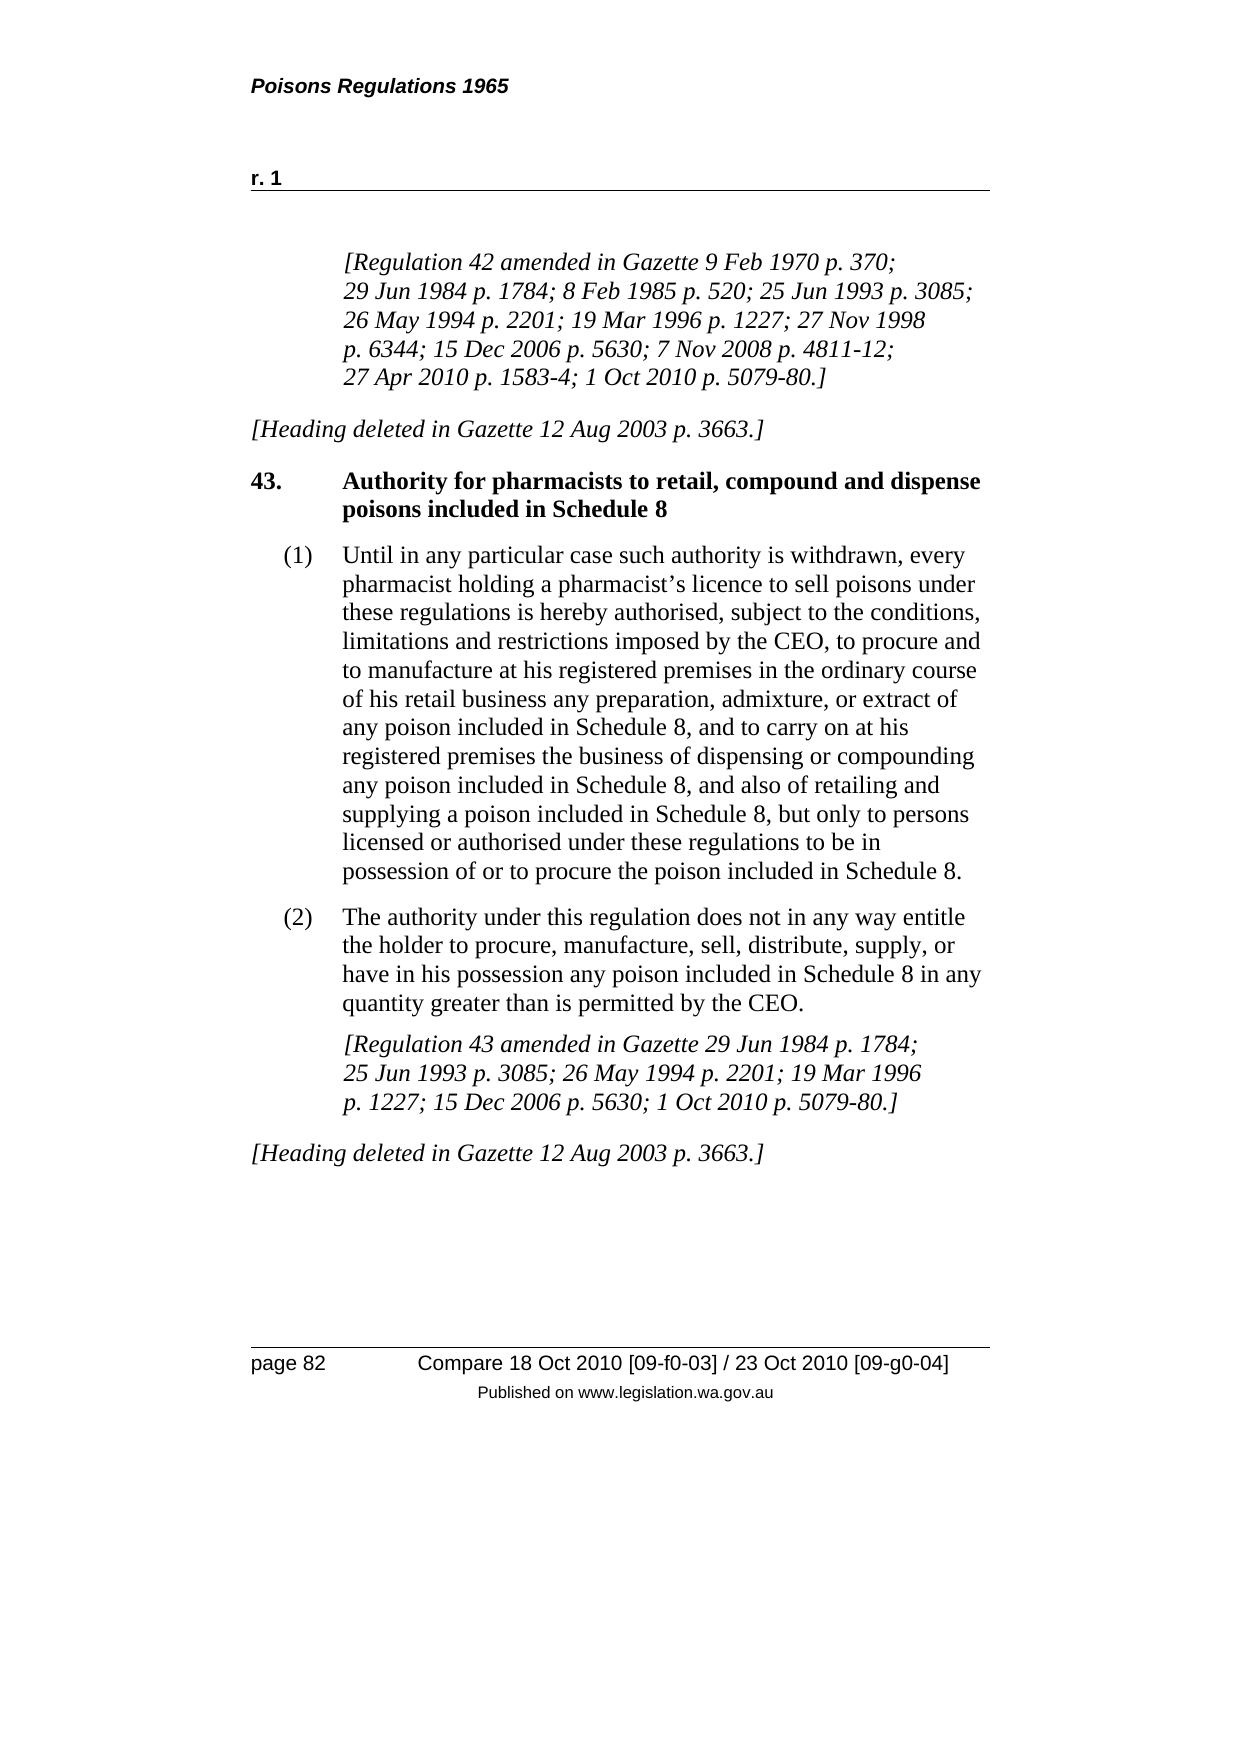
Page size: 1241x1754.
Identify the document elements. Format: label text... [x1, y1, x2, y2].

text (2) The authority under this regulation does not in any way entitle the holder to procure, manufacture, sell, distribute, supply, or have in his possession any poison included in Schedule 8 in any quantity greater than is permitted by the CEO. [251, 902, 990, 1017]
text [Heading deleted in Gazette 12 Aug 2003 p. 3663.] [251, 1138, 990, 1167]
text [Regulation 43 amended in Gazette 29 Jun 1984 p. 1784; 25 Jun 1993 p. 3085; 26 May 1994 p. 2201; 19 Mar 1996 p. 1227; 15 Dec 2006 p. 5630; 1 Oct 2010 p. 5079-80.] [251, 1029, 990, 1115]
subtitle 43. Authority for pharmacists to retail, compound and dispense poisons included in Schedule 8 [251, 466, 990, 523]
text (1) Until in any particular case such authority is withdrawn, every pharmacist holding a pharmacist’s licence to sell poisons under these regulations is hereby authorised, subject to the conditions, limitations and restrictions imposed by the CEO, to procure and to manufacture at his registered premises in the ordinary course of his retail business any preparation, admixture, or extract of any poison included in Schedule 8, and to carry on at his registered premises the business of dispensing or compounding any poison included in Schedule 8, and also of retailing and supplying a poison included in Schedule 8, but only to persons licensed or authorised under these regulations to be in possession of or to procure the poison included in Schedule 8. [251, 540, 990, 885]
text [Heading deleted in Gazette 12 Aug 2003 p. 3663.] [251, 414, 990, 443]
text [Regulation 42 amended in Gazette 9 Feb 1970 p. 370; 29 Jun 1984 p. 1784; 8 Feb 1985 p. 520; 25 Jun 1993 p. 3085; 26 May 1994 p. 2201; 19 Mar 1996 p. 1227; 27 Nov 1998 p. 6344; 15 Dec 2006 p. 5630; 7 Nov 2008 p. 4811-12; 27 Apr 2010 p. 1583-4; 1 Oct 2010 p. 5079-80.] [251, 247, 990, 391]
